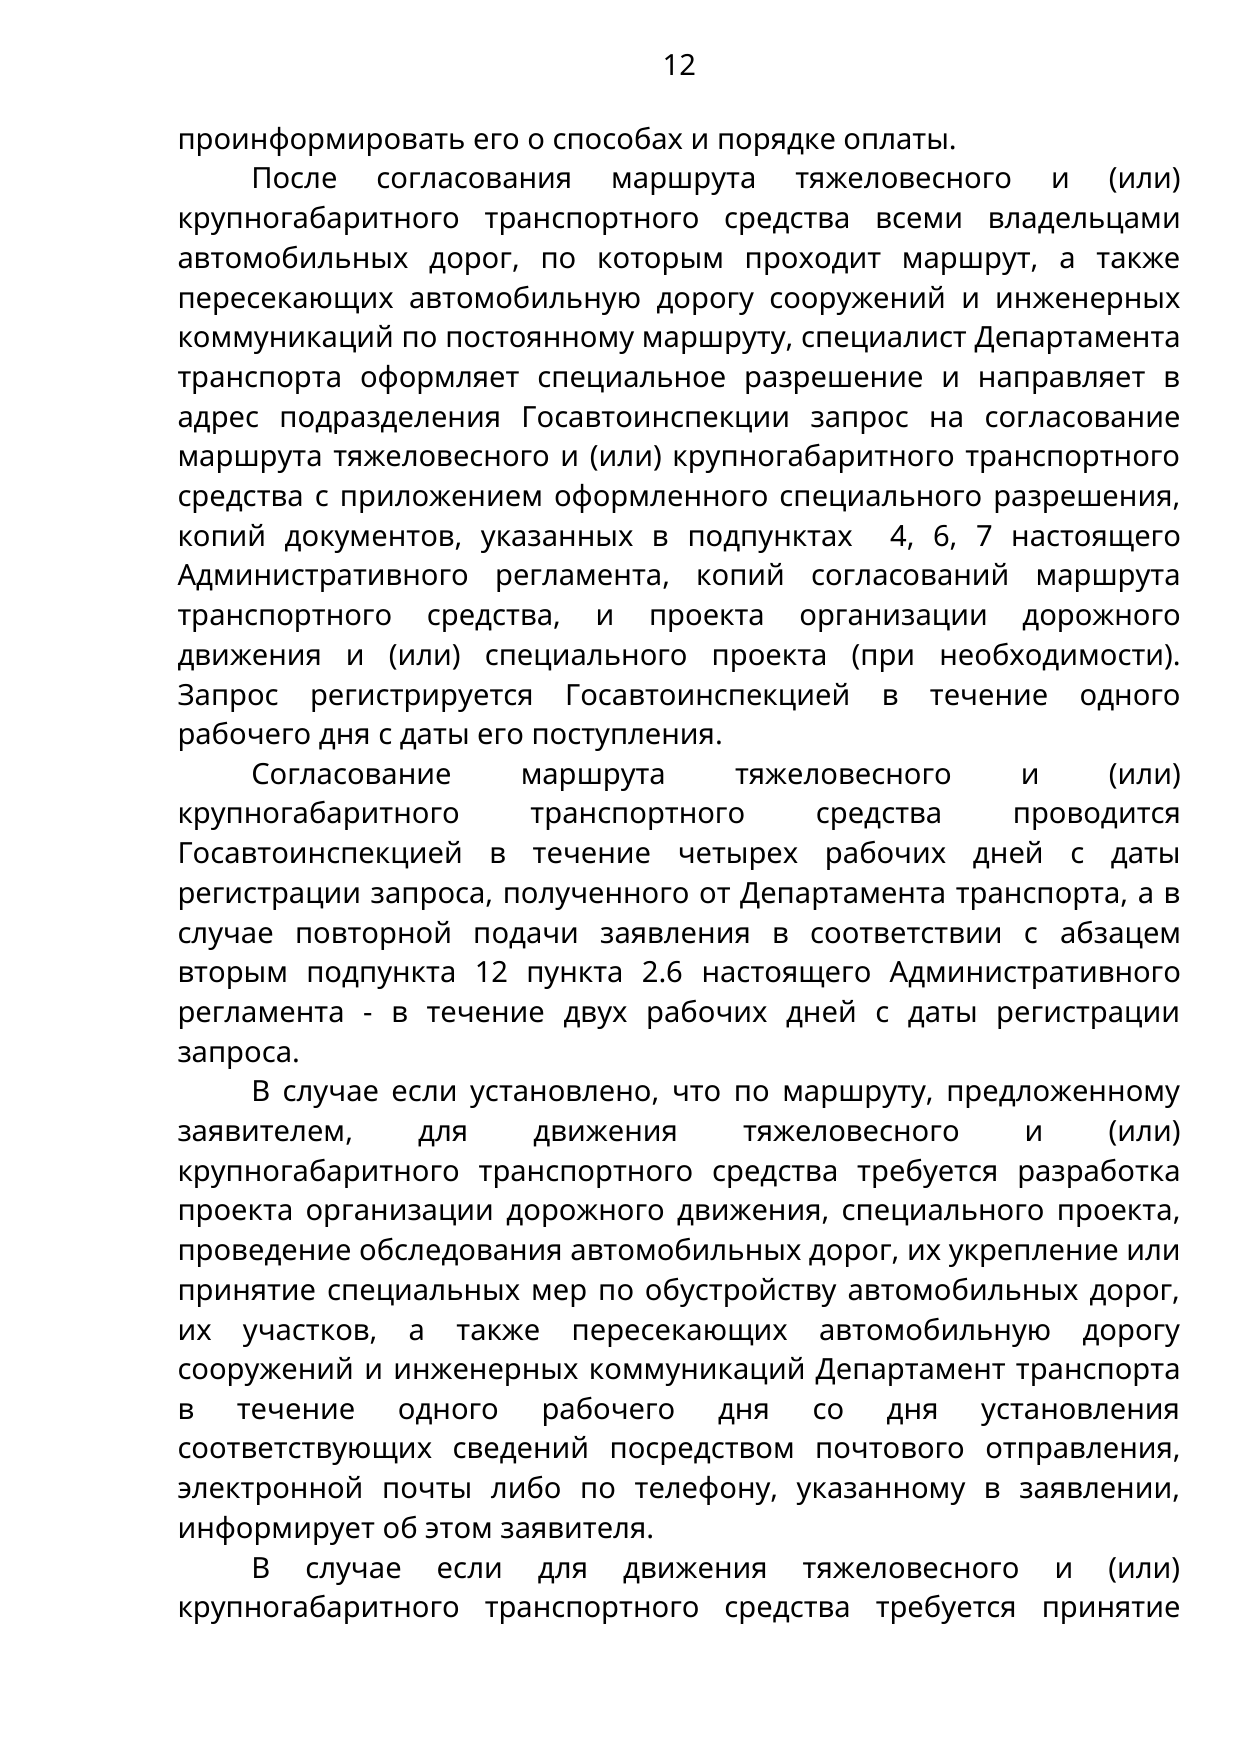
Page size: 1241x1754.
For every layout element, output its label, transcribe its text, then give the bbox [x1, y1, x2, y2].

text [177, 1547, 1181, 1626]
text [177, 118, 1181, 158]
text В случае если установлено, что по маршруту, предложенному заявителем, для движения тяжеловесного и (или) крупногабаритного транспортного средства требуется разработка проекта организации дорожного движения, специального проекта, проведение обследования автомобильных дорог, их укрепление или принятие специальных мер по обустройству автомобильных дорог, их участков, а также пересекающих автомобильную дорогу сооружений и инженерных коммуникаций Департамент транспорта в течение одного рабочего дня со дня установления соответствующих сведений посредством почтового отправления, электронной почты либо по телефону, указанному в заявлении, информирует об этом заявителя. [177, 1071, 1181, 1547]
text Согласование маршрута тяжеловесного и (или) крупногабаритного транспортного средства проводится Госавтоинспекцией в течение четырех рабочих дней с даты регистрации запроса, полученного от Департамента транспорта, а в случае повторной подачи заявления в соответствии с абзацем вторым подпункта 12 пункта 2.6 настоящего Административного регламента - в течение двух рабочих дней с даты регистрации запроса. [177, 753, 1181, 1071]
text После согласования маршрута тяжеловесного и (или) крупногабаритного транспортного средства всеми владельцами автомобильных дорог, по которым проходит маршрут, а также пересекающих автомобильную дорогу сооружений и инженерных коммуникаций по постоянному маршруту, специалист Департамента транспорта оформляет специальное разрешение и направляет в адрес подразделения Госавтоинспекции запрос на согласование маршрута тяжеловесного и (или) крупногабаритного транспортного средства с приложением оформленного специального разрешения, копий документов, указанных в подпунктах 4, 6, 7 настоящего Административного регламента, копий согласований маршрута транспортного средства, и проекта организации дорожного движения и (или) специального проекта (при необходимости). Запрос регистрируется Госавтоинспекцией в течение одного рабочего дня с даты его поступления. [177, 158, 1181, 753]
